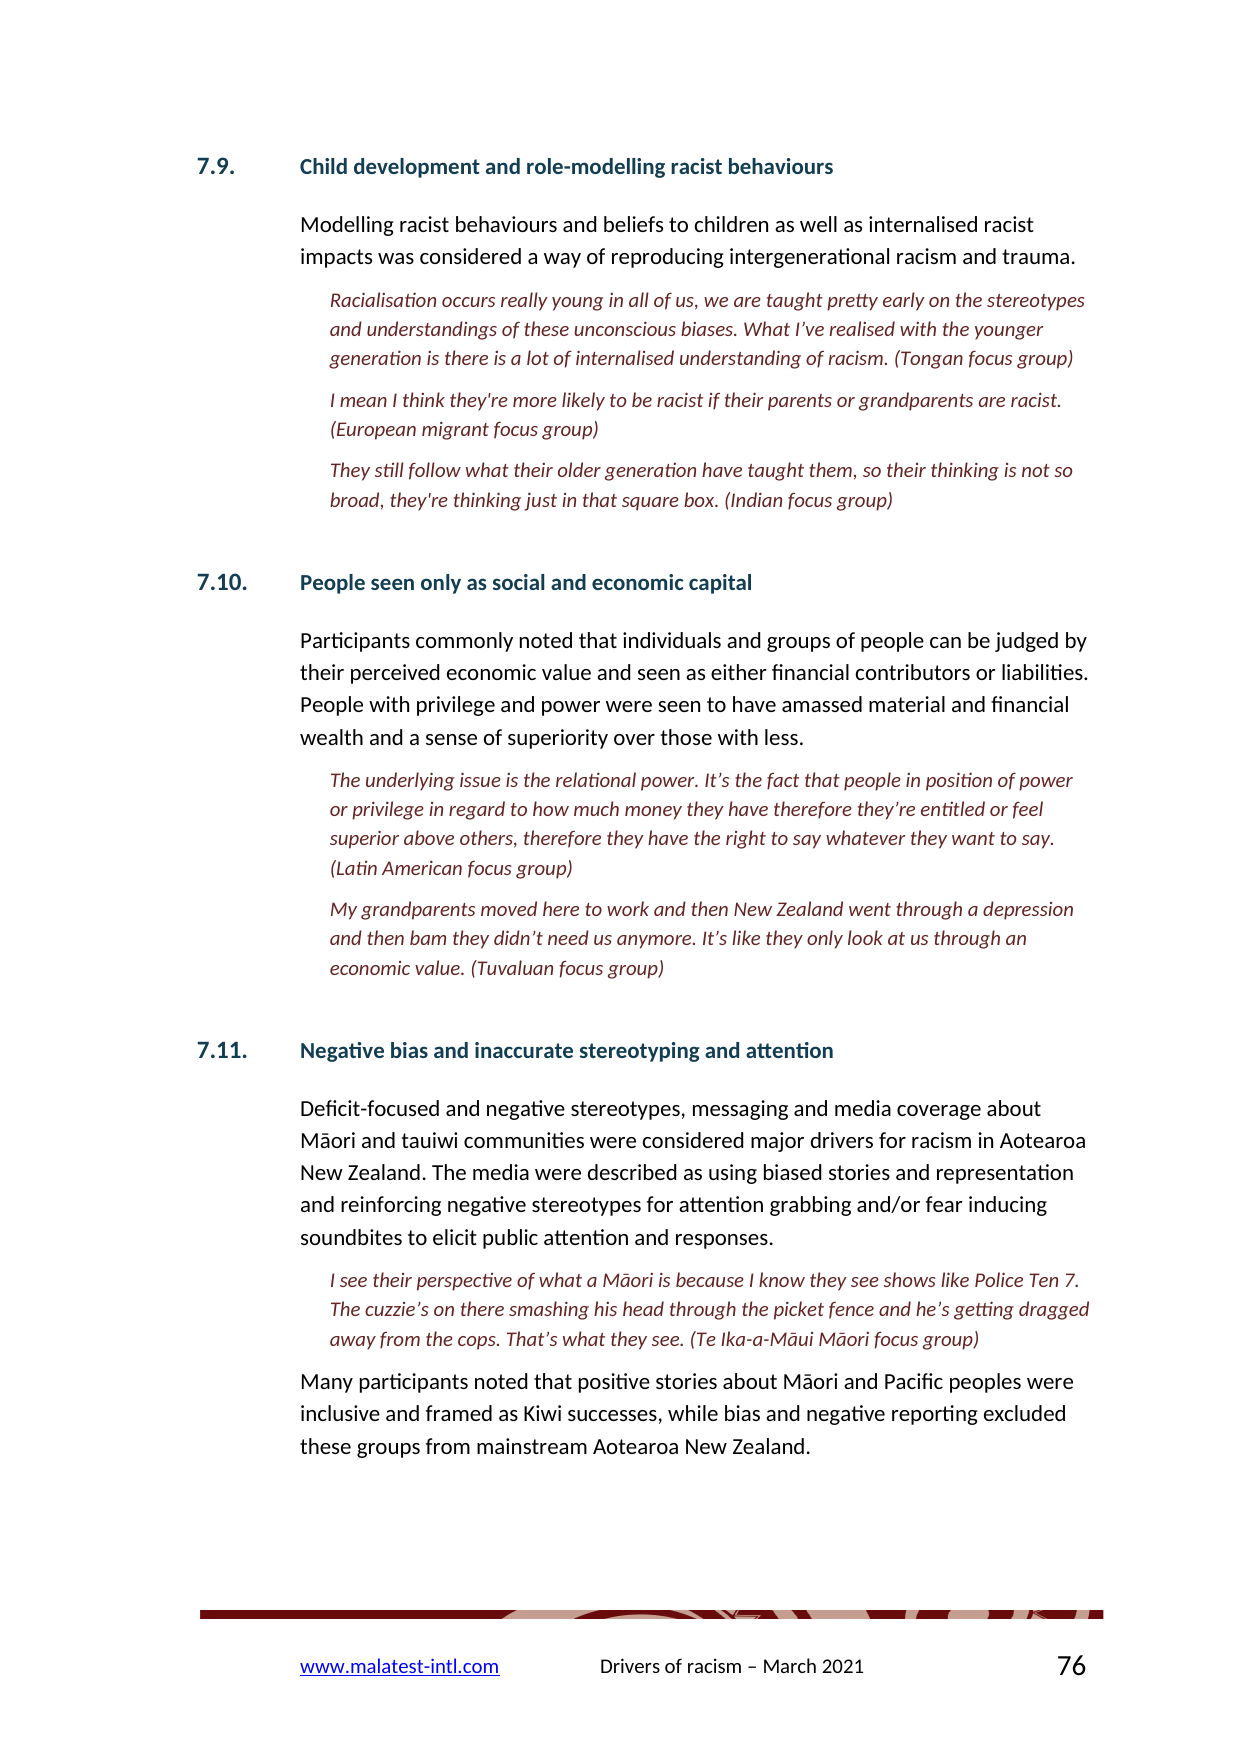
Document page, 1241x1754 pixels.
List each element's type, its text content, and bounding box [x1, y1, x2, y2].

text They still follow what their older generation have taught them, so their thinking is not so broad, they're thinking just in that square box. (Indian focus group) [329, 458, 1092, 512]
subtitle People seen only as social and economic capital [197, 566, 1092, 597]
text Deficit-focused and negative stereotypes, messaging and media coverage about Māori and tauiwi communities were considered major drivers for racism in Aotearoa New Zealand. The media were described as using biased stories and representation and reinforcing negative stereotypes for attention grabbing and/or fear inducing soundbites to elicit public attention and responses. [300, 1094, 1092, 1251]
text Participants commonly noted that individuals and groups of people can be judged by their perceived economic value and seen as either financial contributors or liabilities. People with privilege and power were seen to have amassed material and financial wealth and a sense of superiority over those with less. [300, 626, 1092, 751]
subtitle Child development and role-modelling racist behaviours [197, 150, 1092, 181]
text Racialisation occurs really young in all of us, we are taught pretty early on the stereotypes and understandings of these unconscious biases. What I’ve realised with the younger generation is there is a lot of internalised understanding of racism. (Tongan focus group) [329, 287, 1092, 371]
text Modelling racist behaviours and beliefs to children as well as internalised racist impacts was considered a way of reproducing intergenerational racism and trauma. [300, 210, 1092, 270]
text I see their perspective of what a Māori is because I know they see shows like Police Ten 7. The cuzzie’s on there smashing his head through the picket fence and he’s getting dragged away from the cops. That’s what they see. (Te Ika-a-Māui Māori focus group) [329, 1267, 1092, 1351]
text My grandparents moved here to work and then New Zealand went through a depression and then bam they didn’t need us anymore. It’s like they only look at us through an economic value. (Tuvaluan focus group) [329, 896, 1092, 980]
text I mean I think they're more likely to be racist if their parents or grandparents are racist. (European migrant focus group) [329, 387, 1092, 441]
text The underlying issue is the relational power. It’s the fact that people in position of power or privilege in regard to how much money they have therefore they’re entitled or feel superior above others, therefore they have the right to say whatever they want to say. (Latin American focus group) [329, 767, 1092, 880]
text Many participants noted that positive stories about Māori and Pacific peoples were inclusive and framed as Kiwi successes, while bias and negative reporting excluded these groups from mainstream Aotearoa New Zealand. [300, 1367, 1092, 1460]
picture [199, 1610, 1104, 1619]
subtitle Negative bias and inaccurate stereotyping and attention [197, 1034, 1092, 1064]
